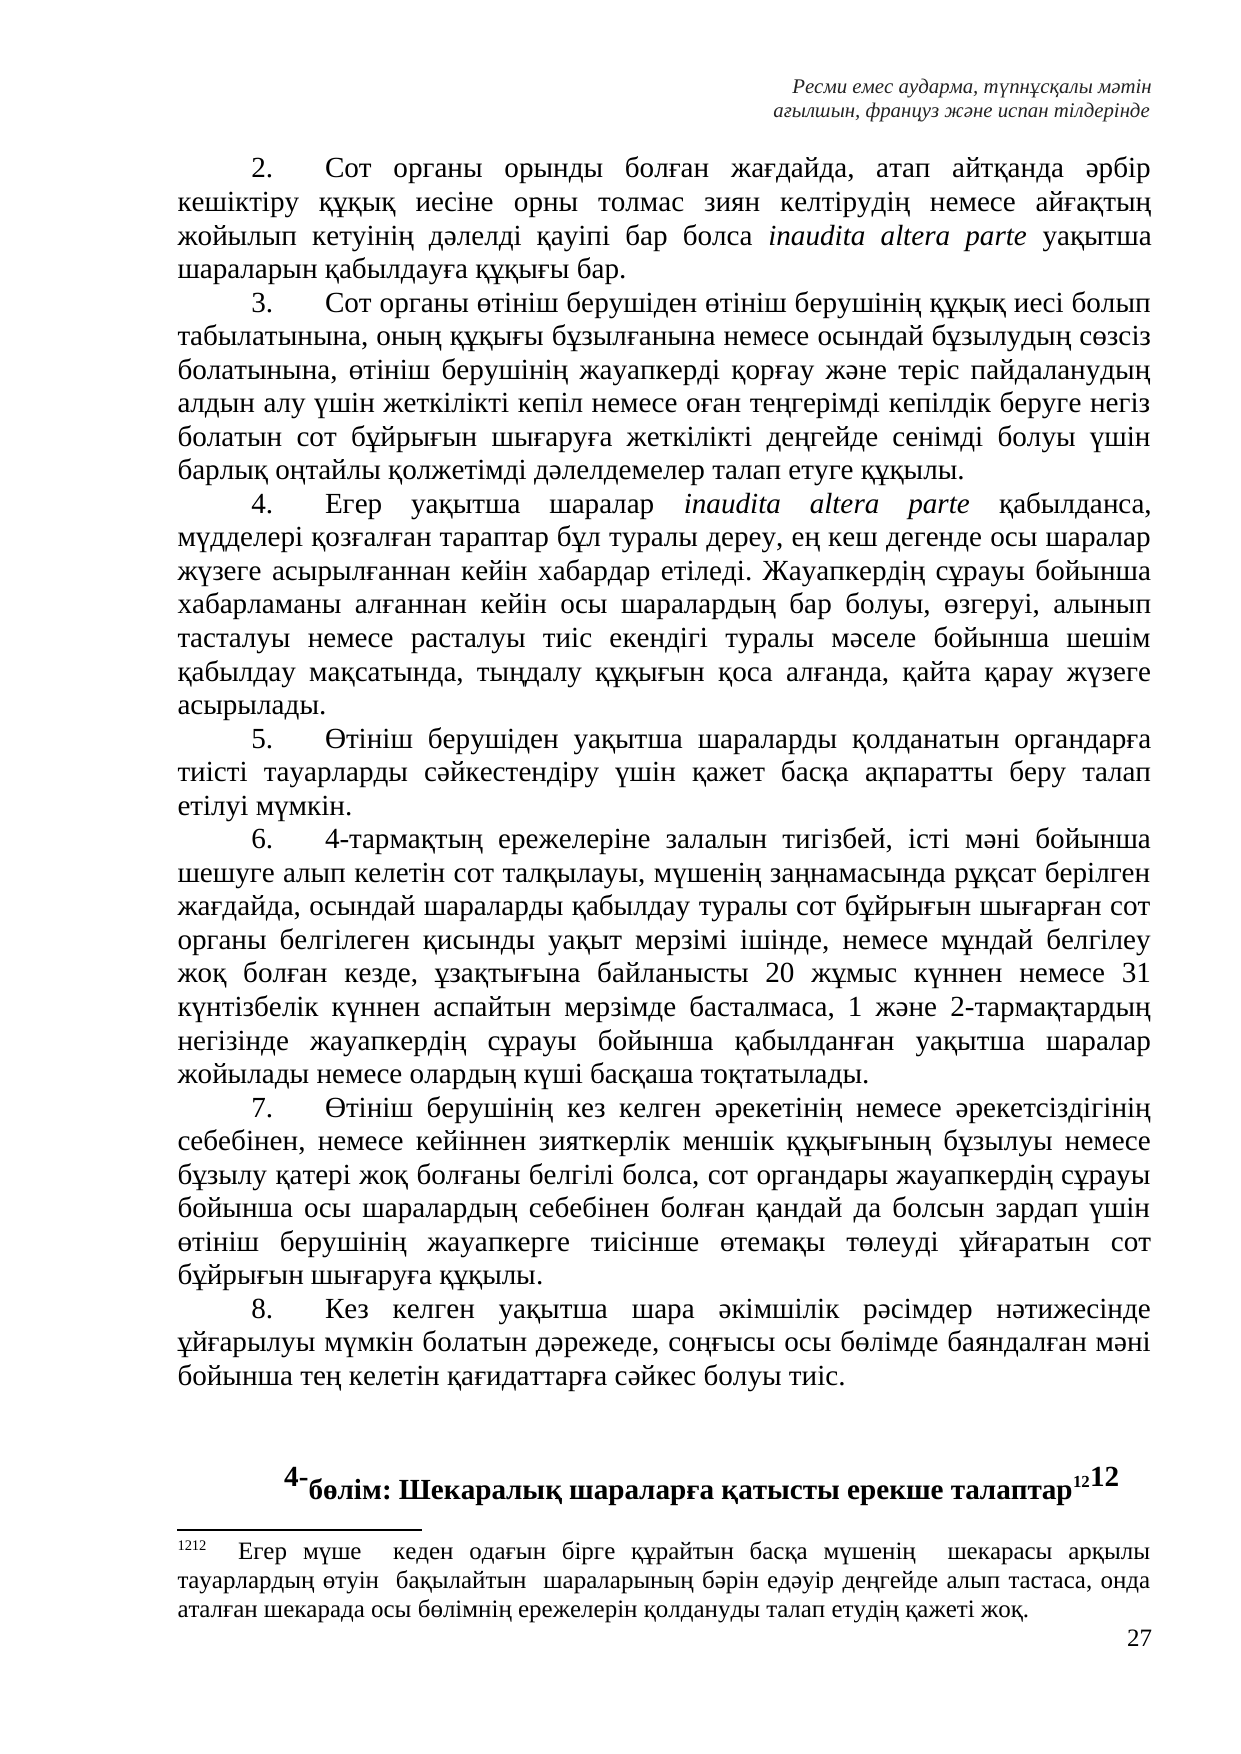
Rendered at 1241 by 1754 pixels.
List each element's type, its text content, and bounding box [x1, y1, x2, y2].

text 4. Егер уақытша шаралар inaudita altera parte қабылданса, мүдделері қозғалған тараптар бұл туралы дереу, ең кеш дегенде осы шаралар жүзеге асырылғаннан кейін хабардар етіледі. Жауапкердің сұрауы бойынша хабарламаны алғаннан кейін осы шаралардың бар болуы, өзгеруі, алынып тасталуы немесе расталуы тиіс екендігі туралы мәселе бойынша шешім қабылдау мақсатында, тыңдалу құқығын қоса алғанда, қайта қарау жүзеге асырылады. [177, 486, 1152, 721]
text 8. Кез келген уақытша шара әкімшілік рәсімдер нәтижесінде ұйғарылуы мүмкін болатын дәрежеде, соңғысы осы бөлімде баяндалған мәні бойынша тең келетін қағидаттарға сәйкес болуы тиіс. [177, 1291, 1152, 1392]
text 2. Сот органы орынды болған жағдайда, атап айтқанда әрбір кешіктіру құқық иесіне орны толмас зиян келтiрудің немесе айғақтың жойылып кетуінің дәлелдi қауiпі бар болса inaudita altera parte уақытша шараларын қабылдауға құқығы бар. [177, 151, 1152, 285]
text 6. 4-тармақтың ережелеріне залалын тигізбей, істі мәні бойынша шешуге алып келетін сот талқылауы, мүшенің заңнамасында рұқсат берілген жағдайда, осындай шараларды қабылдау туралы сот бұйрығын шығарған сот органы белгілеген қисынды уақыт мерзімі ішінде, немесе мұндай белгілеу жоқ болған кезде, ұзақтығына байланысты 20 жұмыс күннен немесе 31 күнтізбелік күннен аспайтын мерзімде басталмаса, 1 және 2-тармақтардың негізінде жауапкердің сұрауы бойынша қабылданған уақытша шаралар жойылады немесе олардың күші басқаша тоқтатылады. [177, 821, 1152, 1090]
text 7. Өтініш берушінің кез келген әрекетінің немесе әрекетсіздігінің себебінен, немесе кейіннен зияткерлік меншік құқығының бұзылуы немесе бұзылу қатері жоқ болғаны белгілі болса, сот органдары жауапкердің сұрауы бойынша осы шаралардың себебінен болған қандай да болсын зардап үшін өтініш берушінің жауапкерге тиісінше өтемақы төлеуді ұйғаратын сот бұйрығын шығаруға құқылы. [177, 1090, 1152, 1291]
text 4-бөлім: Шекаралық шараларға қатысты ерекше талаптар12 [177, 1459, 1152, 1505]
text 5. Өтініш берушіден уақытша шараларды қолданатын органдарға тиісті тауарларды сәйкестендіру үшін қажет басқа ақпаратты беру талап етілуі мүмкін. [177, 721, 1152, 821]
text 3. Сот органы өтініш берушіден өтініш берушінің құқық иесі болып табылатынына, оның құқығы бұзылғанына немесе осындай бұзылудың сөзсіз болатынына, өтініш берушінің жауапкерді қорғау және теріс пайдаланудың алдын алу үшін жеткілікті кепіл немесе оған теңгерімді кепілдік беруге негіз болатын сот бұйрығын шығаруға жеткілікті деңгейде сенімді болуы үшін барлық оңтайлы қолжетімді дәлелдемелер талап етуге құқылы. [177, 285, 1152, 486]
